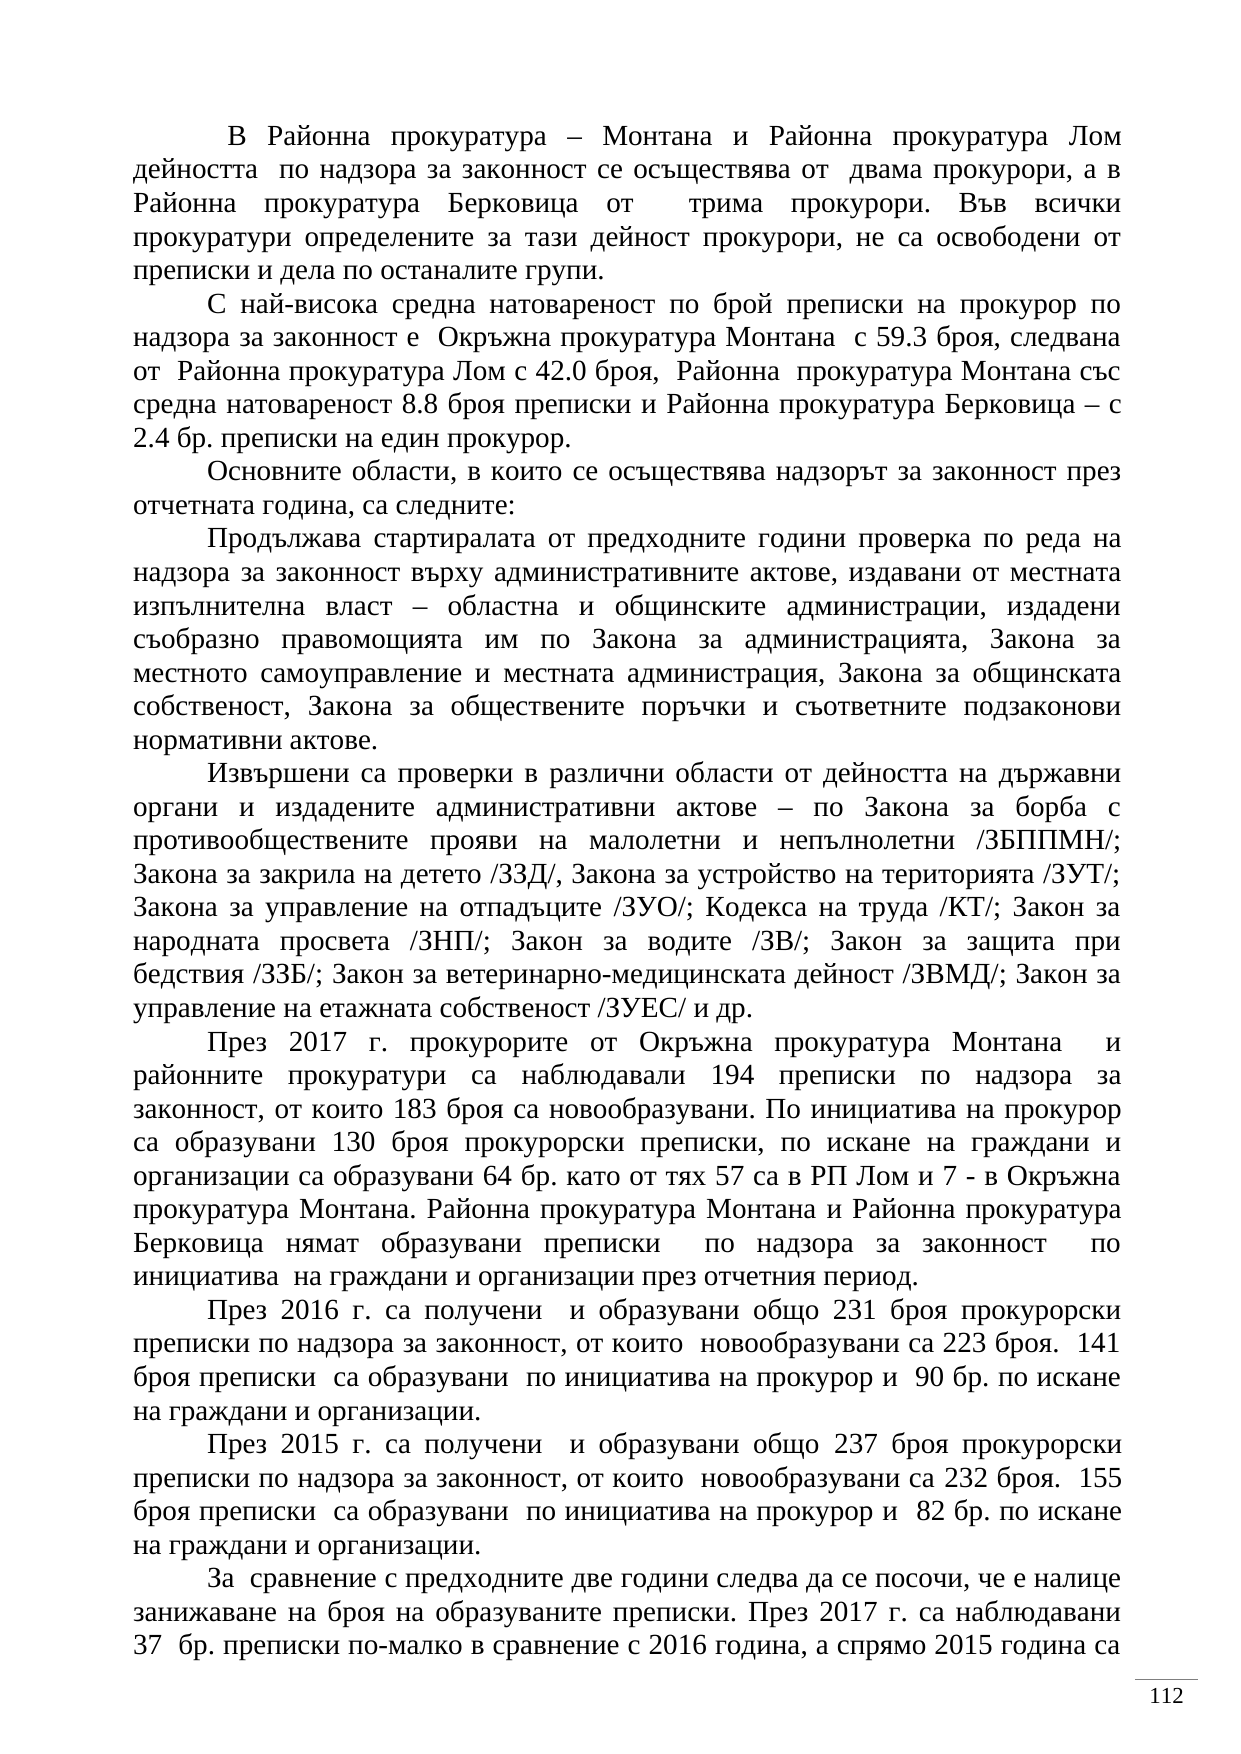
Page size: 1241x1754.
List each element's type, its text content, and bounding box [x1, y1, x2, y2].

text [133, 1560, 1122, 1661]
text В Районна прокуратура – Монтана и Районна прокуратура Лом дейността по надзора за законност се осъществява от двама прокурори, а в Районна прокуратура Берковица от трима прокурори. Във всички прокуратури определените за тази дейност прокурори, не са освободени от преписки и дела по останалите групи. [133, 118, 1122, 286]
text През 2015 г. са получени и образувани общо 237 броя прокурорски преписки по надзора за законност, от които новообразувани са 232 броя. 155 броя преписки са образувани по инициатива на прокурор и 82 бр. по искане на граждани и организации. [133, 1426, 1122, 1560]
text През 2017 г. прокурорите от Окръжна прокуратура Монтана и районните прокуратури са наблюдавали 194 преписки по надзора за законност, от които 183 броя са новообразувани. По инициатива на прокурор са образувани 130 броя прокурорски преписки, по искане на граждани и организации са образувани 64 бр. като от тях 57 са в РП Лом и 7 - в Окръжна прокуратура Монтана. Районна прокуратура Монтана и Районна прокуратура Берковица нямат образувани преписки по надзора за законност по инициатива на граждани и организации през отчетния период. [133, 1024, 1122, 1292]
text Продължава стартиралата от предходните години проверка по реда на надзора за законност върху административните актове, издавани от местната изпълнителна власт – областна и общинските администрации, издадени съобразно правомощията им по Закона за администрацията, Закона за местното самоуправление и местната администрация, Закона за общинската собственост, Закона за обществените поръчки и съответните подзаконови нормативни актове. [133, 521, 1122, 755]
text Основните области, в които се осъществява надзорът за законност през отчетната година, са следните: [133, 453, 1122, 521]
text С най-висока средна натовареност по брой преписки на прокурор по надзора за законност е Окръжна прокуратура Монтана с 59.3 броя, следвана от Районна прокуратура Лом с 42.0 броя, Районна прокуратура Монтана със средна натовареност 8.8 броя преписки и Районна прокуратура Берковица – с 2.4 бр. преписки на един прокурор. [133, 286, 1122, 453]
text През 2016 г. са получени и образувани общо 231 броя прокурорски преписки по надзора за законност, от които новообразувани са 223 броя. 141 броя преписки са образувани по инициатива на прокурор и 90 бр. по искане на граждани и организации. [133, 1292, 1122, 1426]
text Извършени са проверки в различни области от дейността на държавни органи и издадените административни актове – по Закона за борба с противообществените прояви на малолетни и непълнолетни /ЗБППМН/; Закона за закрила на детето /ЗЗД/, Закона за устройство на територията /ЗУТ/; Закона за управление на отпадъците /ЗУО/; Кодекса на труда /КТ/; Закон за народната просвета /ЗНП/; Закон за водите /ЗВ/; Закон за защита при бедствия /ЗЗБ/; Закон за ветеринарно-медицинската дейност /ЗВМД/; Закон за управление на етажната собственост /ЗУЕС/ и др. [133, 755, 1122, 1024]
